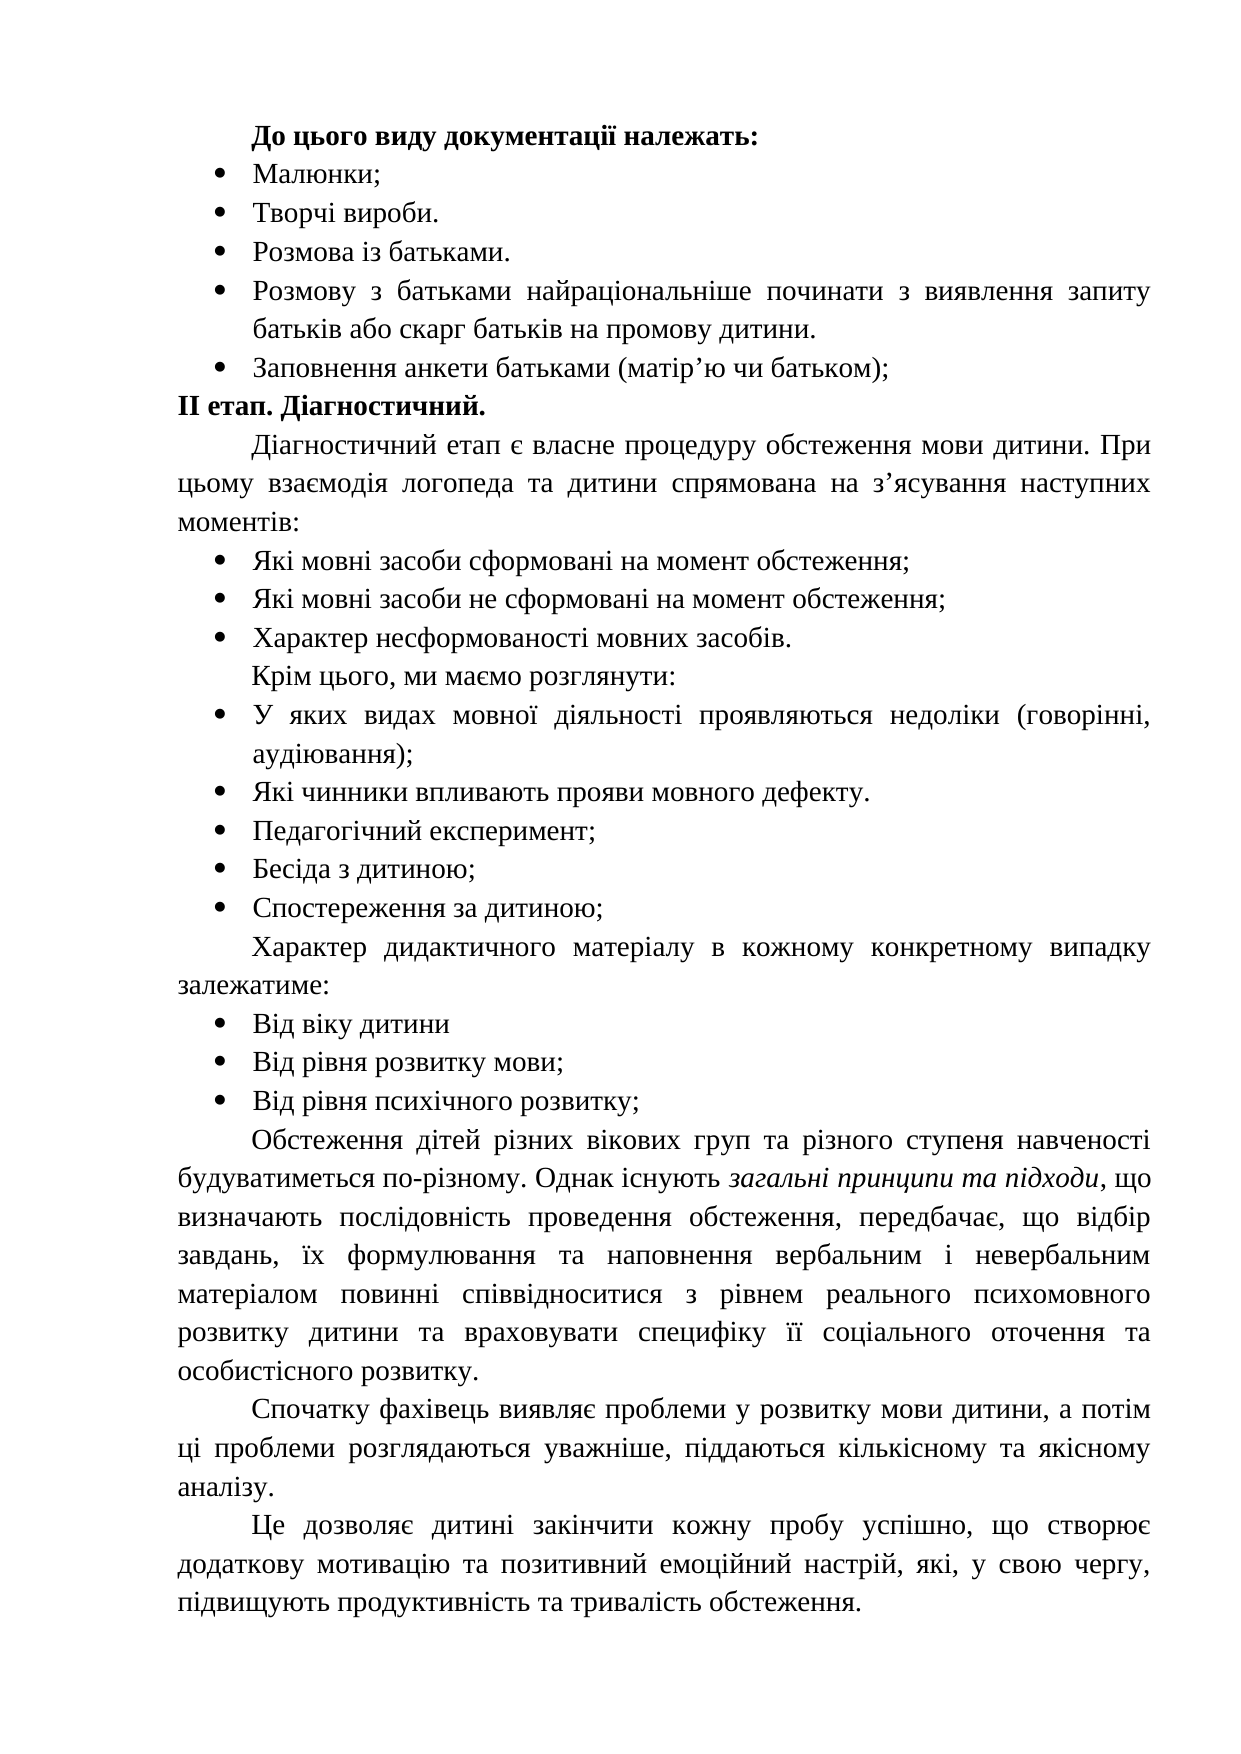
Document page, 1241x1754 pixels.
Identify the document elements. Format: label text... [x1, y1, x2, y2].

list Які мовні засоби сформовані на момент обстеження; [215, 543, 1152, 576]
text До цього виду документації належать: [177, 118, 1152, 152]
text Діагностичний етап є власне процедуру обстеження мови дитини. При цьому взаємодія логопеда та дитини спрямована на з’ясування наступних моментів: [177, 427, 1152, 538]
text Крім цього, ми маємо розглянути: [177, 658, 1152, 692]
text Характер дидактичного матеріалу в кожному конкретному випадку залежатиме: [177, 929, 1152, 1001]
list Які мовні засоби не сформовані на момент обстеження; [215, 581, 1152, 615]
list Від рівня розвитку мови; [215, 1044, 1152, 1078]
list Розмова із батьками. [215, 234, 1152, 268]
text Спочатку фахівець виявляє проблеми у розвитку мови дитини, а потім ці проблеми розглядаються уважніше, піддаються кількісному та якісному аналізу. [177, 1392, 1152, 1502]
list Від віку дитини [215, 1006, 1152, 1039]
list Розмову з батьками найраціональніше починати з виявлення запиту батьків або скарг батьків на промову дитини. [215, 273, 1152, 345]
list Характер несформованості мовних засобів. [215, 620, 1152, 653]
text II етап. Діагностичний. [177, 388, 1152, 422]
list Які чинники впливають прояви мовного дефекту. [215, 774, 1152, 808]
list Творчі вироби. [215, 195, 1152, 229]
list Від рівня психічного розвитку; [215, 1083, 1152, 1117]
list Спостереження за дитиною; [215, 890, 1152, 924]
list Заповнення анкети батьками (матір’ю чи батьком); [215, 350, 1152, 383]
list Бесіда з дитиною; [215, 852, 1152, 885]
list У яких видах мовної діяльності проявляються недоліки (говорінні, аудіювання); [215, 697, 1152, 769]
list Педагогічний експеримент; [215, 813, 1152, 847]
text Обстеження дітей різних вікових груп та різного ступеня навченості будуватиметься по-різному. Однак існують загальні принципи та підходи, що визначають послідовність проведення обстеження, передбачає, що відбір завдань, їх формулювання та наповнення вербальним і невербальним матеріалом повинні співвідноситися з рівнем реального психомовного розвитку дитини та враховувати специфіку її соціального оточення та особистісного розвитку. [177, 1122, 1152, 1387]
list Малюнки; [215, 157, 1152, 190]
text Це дозволяє дитині закінчити кожну пробу успішно, що створює додаткову мотивацію та позитивний емоційний настрій, які, у свою чергу, підвищують продуктивність та тривалість обстеження. [177, 1507, 1152, 1618]
